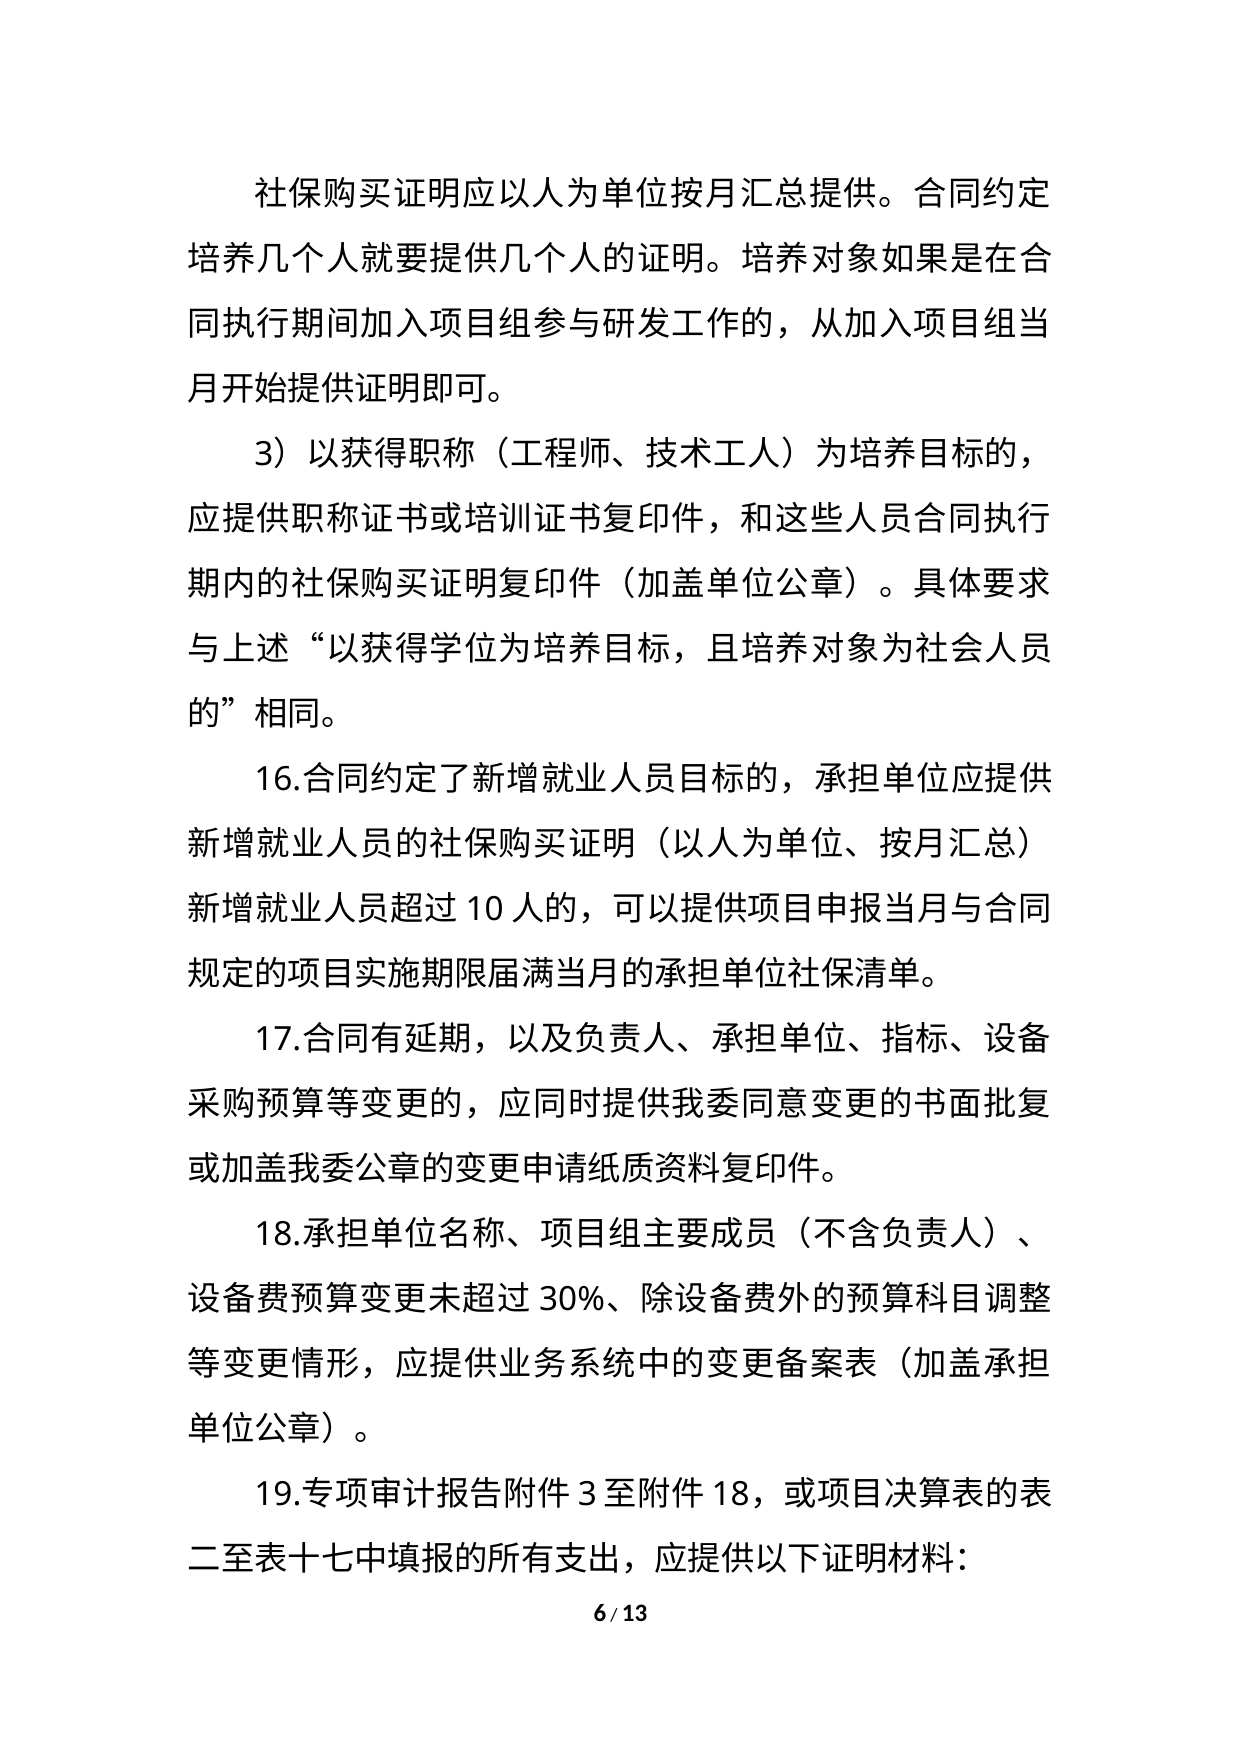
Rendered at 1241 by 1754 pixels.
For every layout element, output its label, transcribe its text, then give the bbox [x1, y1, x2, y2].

text 16.合同约定了新增就业人员目标的，承担单位应提供新增就业人员的社保购买证明（以人为单位、按月汇总）。新增就业人员超过10人的，可以提供项目申报当月与合同规定的项目实施期限届满当月的承担单位社保清单。 [187, 743, 1053, 1003]
list 以获得职称（工程师、技术工人）为培养目标的，应提供职称证书或培训证书复印件，和这些人员合同执行期内的社保购买证明复印件（加盖单位公章）。具体要求与上述“以获得学位为培养目标，且培养对象为社会人员的”相同。 [187, 418, 1053, 743]
text 19.专项审计报告附件3至附件18，或项目决算表的表二至表十七中填报的所有支出，应提供以下证明材料： [187, 1458, 1053, 1588]
text 社保购买证明应以人为单位按月汇总提供。合同约定培养几个人就要提供几个人的证明。培养对象如果是在合同执行期间加入项目组参与研发工作的，从加入项目组当月开始提供证明即可。 [187, 158, 1053, 418]
text 17.合同有延期，以及负责人、承担单位、指标、设备采购预算等变更的，应同时提供我委同意变更的书面批复或加盖我委公章的变更申请纸质资料复印件。 [187, 1003, 1053, 1198]
text 18.承担单位名称、项目组主要成员（不含负责人）、设备费预算变更未超过30%、除设备费外的预算科目调整等变更情形，应提供业务系统中的变更备案表（加盖承担单位公章）。 [187, 1198, 1053, 1458]
